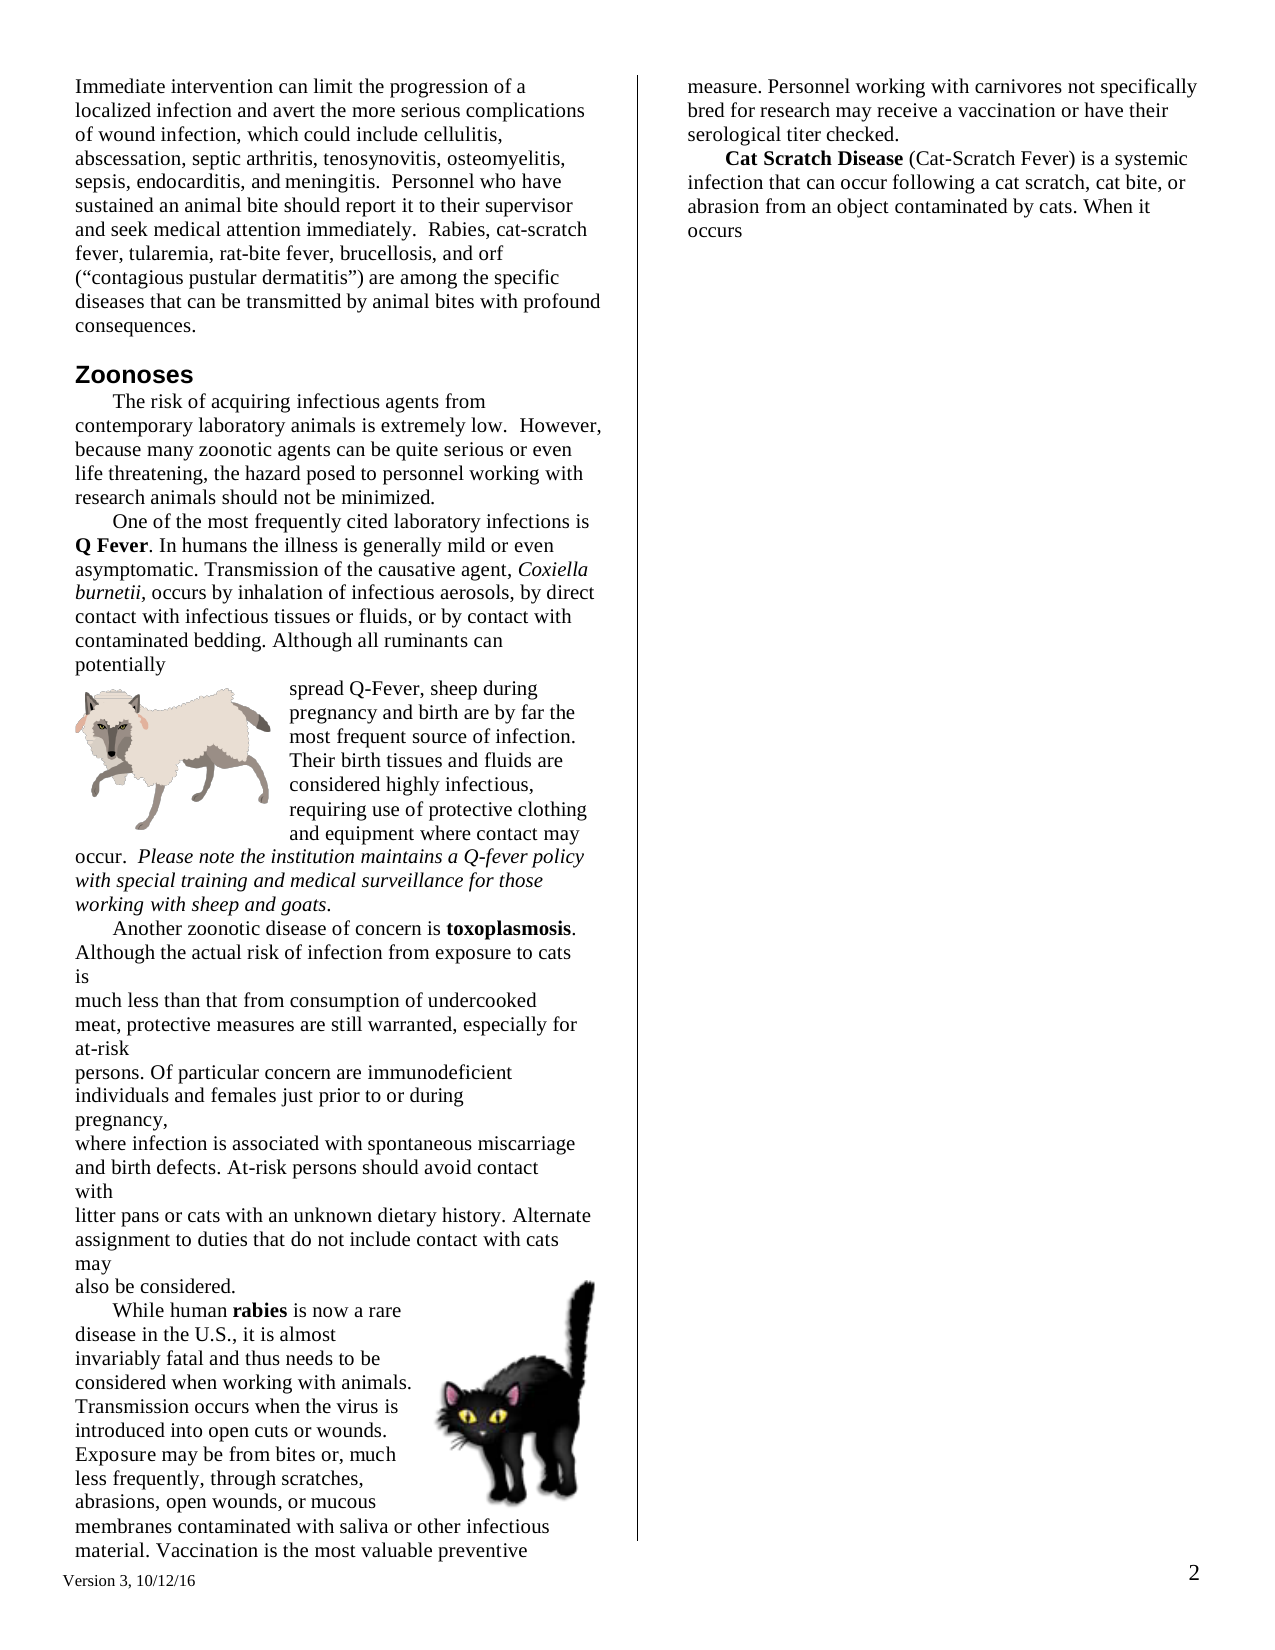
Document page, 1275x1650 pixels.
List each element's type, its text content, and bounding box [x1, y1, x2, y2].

text with special training and medical surveillance for those working with sheep and goats. [75, 869, 546, 916]
text membranes contaminated with saliva or other infectious material. Vaccination is the most valuable preventive measure. Personnel working with carnivores not specifically bred for research may receive a vaccination or have their serological titer checked. [75, 1514, 604, 1562]
text contemporary laboratory animals is extremely low. However, because many zoonotic agents can be quite serious or even life threatening, the hazard posed to personnel working with research animals should not be minimized. [75, 413, 603, 509]
text The risk of acquiring infectious agents from [112, 389, 601, 413]
text persons. Of particular concern are immunodeficient individuals and females just prior to or during pregnancy, [75, 1060, 559, 1131]
text much less than that from consumption of undercooked meat, protective measures are still warranted, especially for at-risk [75, 988, 586, 1060]
text disease in the U.S., it is almost invariably fatal and thus needs to be considered when working with animals. Transmission occurs when the virus is introduced into open cuts or wounds. Exposure may be from bites or, much less frequently, through scratches, abrasions, open wounds, or mucous [75, 1323, 412, 1513]
text Zoonoses [75, 360, 601, 389]
text spread Q-Fever, sheep during pregnancy and birth are by far the most frequent source of infection. Their birth tissues and fluids are considered highly infectious, requiring use of protective clothing and equipment where contact may [289, 676, 588, 844]
text occur. Please note the institution maintains a Q-fever policy [75, 844, 601, 868]
picture [75, 688, 271, 830]
text Cat Scratch Disease (Cat-Scratch Fever) is a systemic [725, 146, 1212, 170]
picture [432, 1322, 595, 1510]
text Another zoonotic disease of concern is toxoplasmosis. Although the actual risk of infection from exposure to cats is [75, 917, 587, 988]
text also be considered. [75, 1275, 601, 1299]
text While human rabies is now a rare [112, 1299, 601, 1322]
text One of the most frequently cited laboratory infections is Q Fever. In humans the illness is generally mild or even asymptomatic. Transmission of the causative agent, Coxiella burnetii, occurs by inhalation of infectious aerosols, by direct contact with infectious tissues or fluids, or by contact with contaminated bedding. Although all ruminants can potentially [75, 509, 597, 676]
text membranes contaminated with saliva or other infectious material. Vaccination is the most valuable preventive measure. Personnel working with carnivores not specifically bred for research may receive a vaccination or have their serological titer checked. [687, 74, 1215, 146]
text Immediate intervention can limit the progression of a localized infection and avert the more serious complications of wound infection, which could include cellulitis, abscessation, septic arthritis, tenosynovitis, osteomyelitis, sepsis, endocarditis, and meningitis. Personnel who have sustained an animal bite should report it to their supervisor and seek medical attention immediately. Rabies, cat-scratch fever, tularemia, rat-bite fever, brucellosis, and orf (“contagious pustular dermatitis”) are among the specific diseases that can be transmitted by animal bites with profound consequences. [75, 74, 604, 337]
text litter pans or cats with an unknown dietary history. Alternate assignment to duties that do not include contact with cats may [75, 1203, 598, 1275]
text infection that can occur following a cat scratch, cat bite, or abrasion from an object contaminated by cats. When it occurs [687, 171, 1208, 242]
text where infection is associated with spontaneous miscarriage and birth defects. At-risk persons should avoid contact with [75, 1132, 578, 1203]
